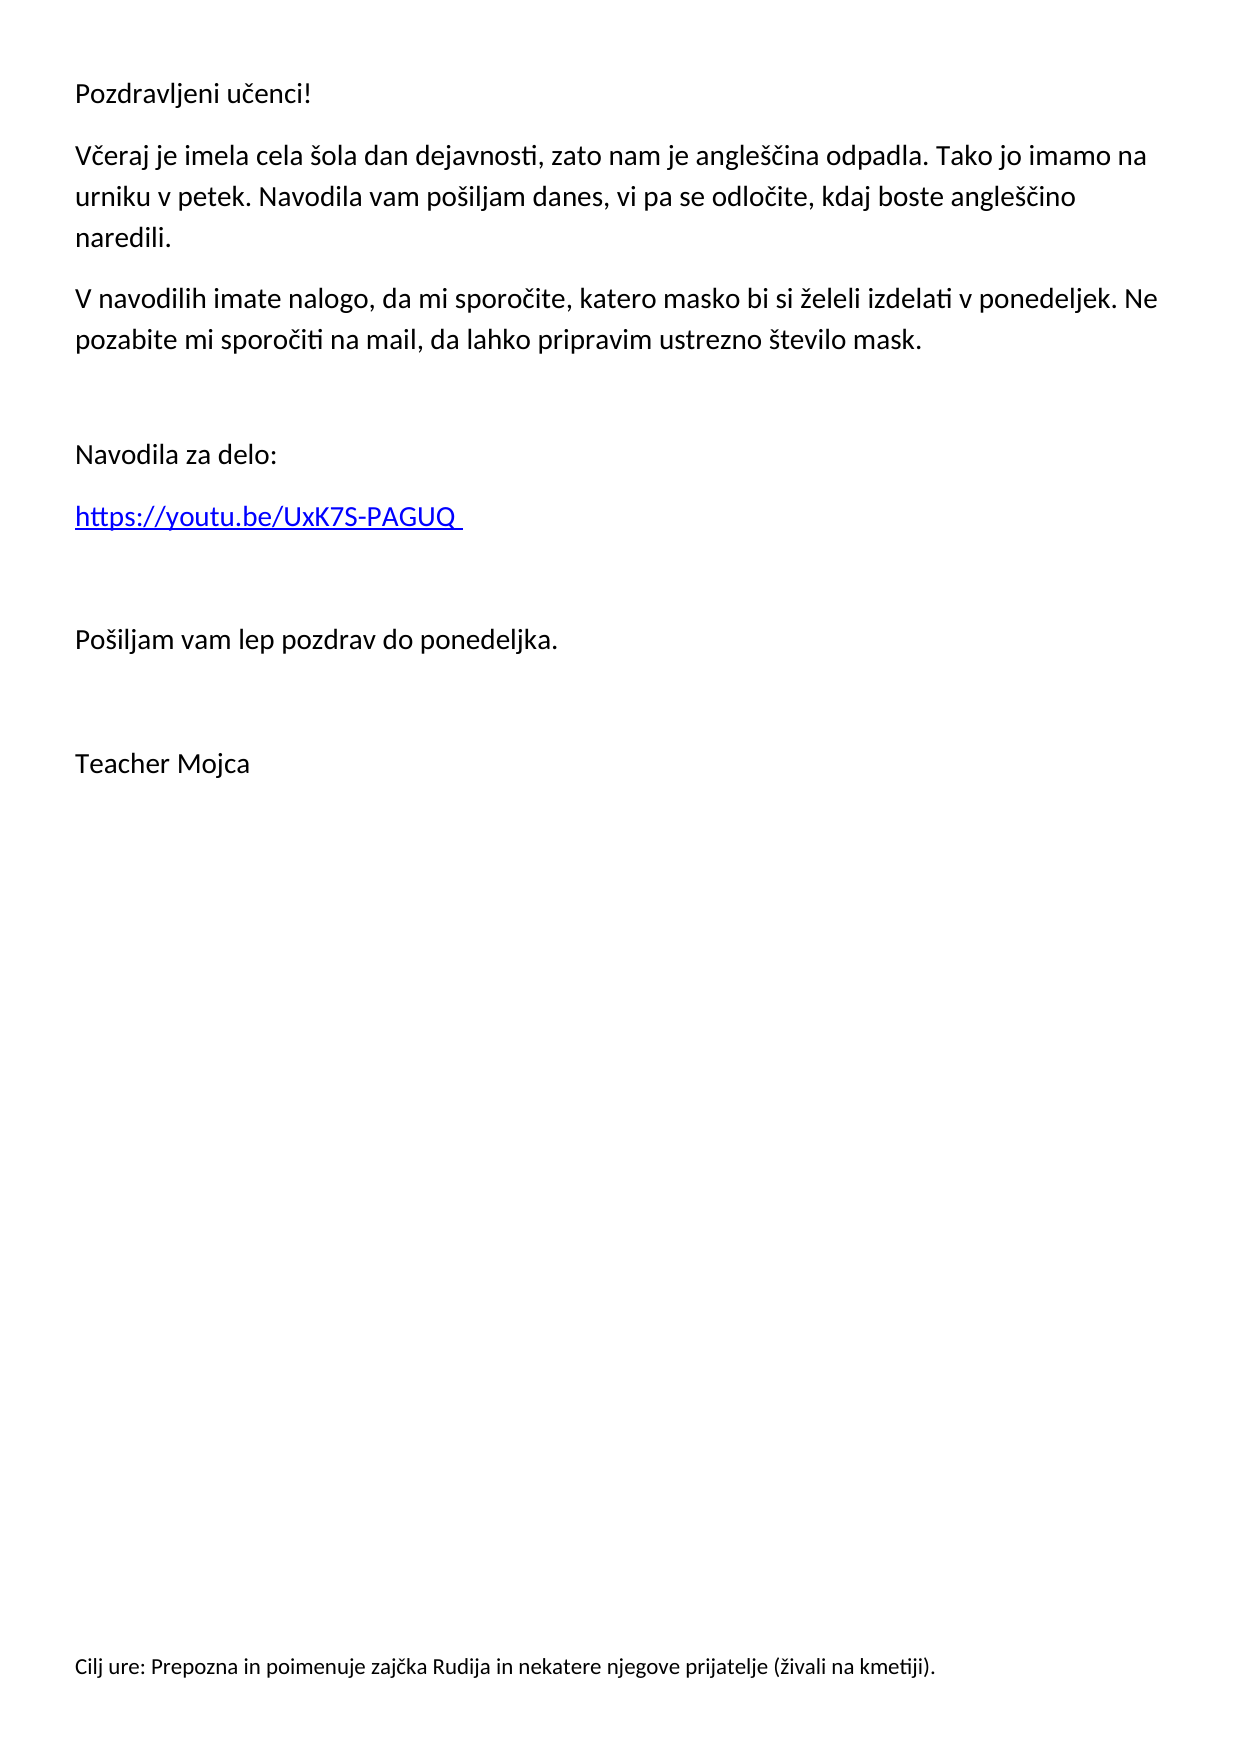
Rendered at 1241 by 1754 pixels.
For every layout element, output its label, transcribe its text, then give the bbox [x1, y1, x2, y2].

text Pošiljam vam lep pozdrav do ponedeljka. [75, 621, 1165, 657]
text V navodilih imate nalogo, da mi sporočite, katero masko bi si želeli izdelati v ponedeljek. Ne pozabite mi sporočiti na mail, da lahko pripravim ustrezno število mask. [75, 280, 1165, 357]
text Teacher Mojca [75, 745, 1165, 781]
text Navodila za delo: [75, 436, 1165, 472]
text Pozdravljeni učenci! [75, 75, 1165, 111]
text https://youtu.be/UxK7S-PAGUQ [75, 498, 1165, 533]
text Včeraj je imela cela šola dan dejavnosti, zato nam je angleščina odpadla. Tako jo imamo na urniku v petek. Navodila vam pošiljam danes, vi pa se odločite, kdaj boste angleščino naredili. [75, 137, 1165, 254]
